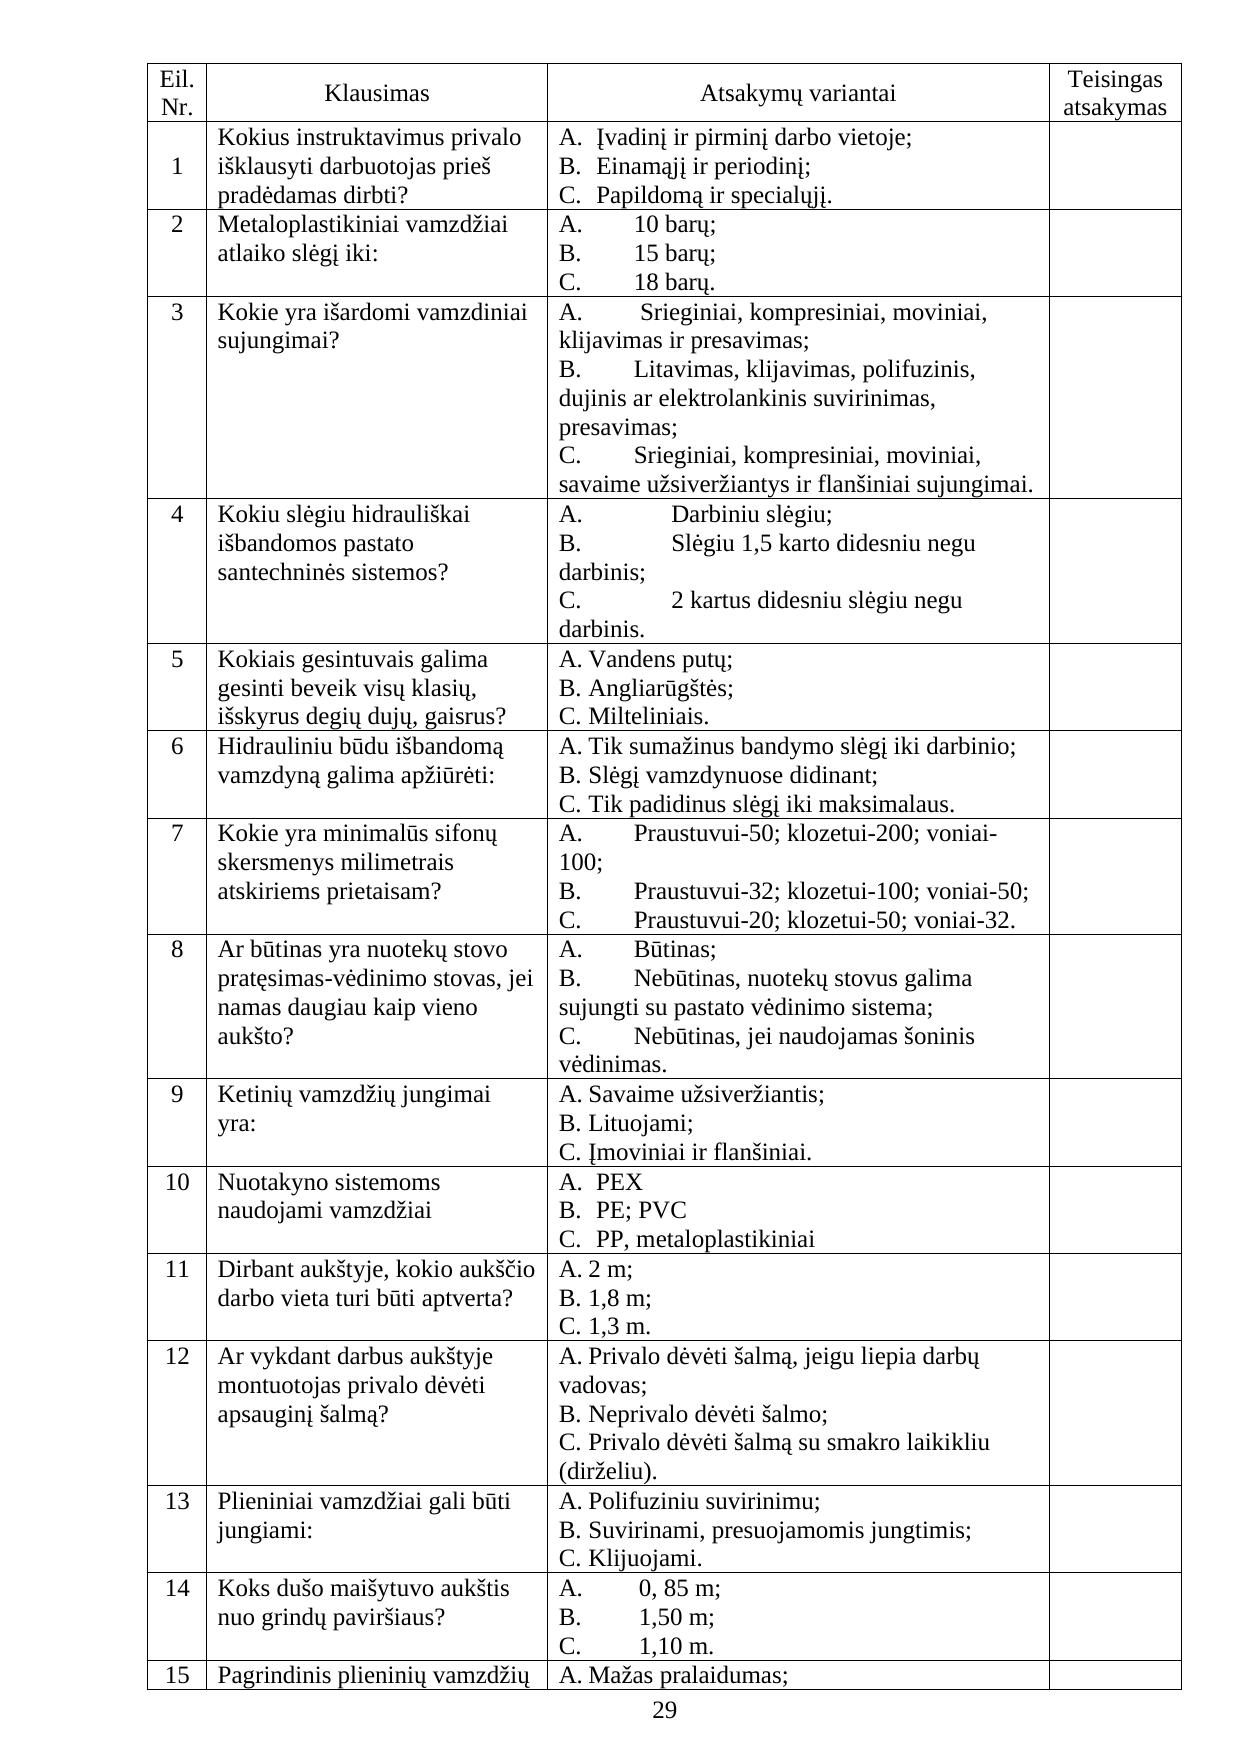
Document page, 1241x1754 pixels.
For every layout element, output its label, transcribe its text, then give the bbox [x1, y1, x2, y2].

table_cell Būtinas; Nebūtinas, nuotekų stovus galima sujungti su pastato vėdinimo sistema; Nebūtinas, jei naudojamas šoninis vėdinimas. [548, 935, 1049, 1078]
table_cell Darbiniu slėgiu; Slėgiu 1,5 karto didesniu negu darbinis; 2 kartus didesniu slėgiu negu darbinis. [548, 499, 1049, 643]
table_header Teisingas atsakymas [1050, 64, 1181, 121]
table_header Eil. Nr. [148, 64, 206, 121]
table_cell [1050, 1167, 1181, 1253]
table_cell PEX PE; PVC PP, metaloplastikiniai [548, 1167, 1049, 1253]
table_cell Kokiais gesintuvais galima gesinti beveik visų klasių, išskyrus degių dujų, gaisrus? [207, 644, 547, 730]
table_cell [1050, 210, 1181, 296]
table_cell [1050, 935, 1181, 1078]
table_cell 2 m; 1,8 m; 1,3 m. [548, 1254, 1049, 1340]
table_cell Ar būtinas yra nuotekų stovo pratęsimas-vėdinimo stovas, jei namas daugiau kaip vieno aukšto? [207, 935, 547, 1078]
table_cell Koks dušo maišytuvo aukštis nuo grindų paviršiaus? [207, 1573, 547, 1659]
table_header Atsakymų variantai [548, 64, 1049, 121]
table_cell 8 [148, 935, 206, 1078]
table_cell [1050, 1254, 1181, 1340]
table_cell Savaime užsiveržiantis; Lituojami; Įmoviniai ir flanšiniai. [548, 1079, 1049, 1166]
table_cell 4 [148, 499, 206, 643]
table_cell Praustuvui-50; klozetui-200; voniai-100; Praustuvui-32; klozetui-100; voniai-50; Praustuvui-20; klozetui-50; voniai-32. [548, 819, 1049, 933]
table_cell Kokius instruktavimus privalo išklausyti darbuotojas prieš pradėdamas dirbti? [207, 122, 547, 208]
table_cell Tik sumažinus bandymo slėgį iki darbinio; Slėgį vamzdynuose didinant; Tik padidinus slėgį iki maksimalaus. [548, 731, 1049, 817]
table_cell Srieginiai, kompresiniai, moviniai, klijavimas ir presavimas; Litavimas, klijavimas, polifuzinis, dujinis ar elektrolankinis suvirinimas, presavimas; Srieginiai, kompresiniai, moviniai, savaime užsiveržiantys ir flanšiniai sujungimai. [548, 297, 1049, 498]
table_cell [1050, 644, 1181, 730]
table_cell Kokiu slėgiu hidrauliškai išbandomos pastato santechninės sistemos? [207, 499, 547, 643]
table_cell Ketinių vamzdžių jungimai yra: [207, 1079, 547, 1166]
table_cell Polifuziniu suvirinimu; Suvirinami, presuojamomis jungtimis; Klijuojami. [548, 1486, 1049, 1572]
table_cell [1050, 297, 1181, 498]
table_cell 2 [148, 210, 206, 296]
table_cell 10 [148, 1167, 206, 1253]
table_cell Įvadinį ir pirminį darbo vietoje; Einamąjį ir periodinį; Papildomą ir specialųjį. [548, 122, 1049, 208]
table_cell Kokie yra išardomi vamzdiniai sujungimai? [207, 297, 547, 498]
table_cell [1050, 122, 1181, 208]
table_cell 15 [148, 1661, 206, 1689]
table_cell Nuotakyno sistemoms naudojami vamzdžiai [207, 1167, 547, 1253]
table_header Klausimas [207, 64, 547, 121]
table_cell Kokie yra minimalūs sifonų skersmenys milimetrais atskiriems prietaisam? [207, 819, 547, 933]
table_cell 11 [148, 1254, 206, 1340]
table_cell 6 [148, 731, 206, 817]
table_cell 7 [148, 819, 206, 933]
table_cell 14 [148, 1573, 206, 1659]
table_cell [207, 1661, 547, 1689]
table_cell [548, 1661, 1049, 1689]
table_cell 5 [148, 644, 206, 730]
table_cell Vandens putų; Angliarūgštės; Milteliniais. [548, 644, 1049, 730]
table_cell [1050, 499, 1181, 643]
table_cell Privalo dėvėti šalmą, jeigu liepia darbų vadovas; Neprivalo dėvėti šalmo; Privalo dėvėti šalmą su smakro laikikliu (dirželiu). [548, 1341, 1049, 1485]
table_cell 13 [148, 1486, 206, 1572]
table_cell [1050, 1661, 1181, 1689]
table_cell [1050, 819, 1181, 933]
table_cell Ar vykdant darbus aukštyje montuotojas privalo dėvėti apsauginį šalmą? [207, 1341, 547, 1485]
table_cell Plieniniai vamzdžiai gali būti jungiami: [207, 1486, 547, 1572]
table_cell 12 [148, 1341, 206, 1485]
table_cell [1050, 1341, 1181, 1485]
table_cell 0, 85 m; 1,50 m; 1,10 m. [548, 1573, 1049, 1659]
table_cell [1050, 1486, 1181, 1572]
table_cell Dirbant aukštyje, kokio aukščio darbo vieta turi būti aptverta? [207, 1254, 547, 1340]
table_cell [1050, 731, 1181, 817]
table_cell Metaloplastikiniai vamzdžiai atlaiko slėgį iki: [207, 210, 547, 296]
table_cell [1050, 1573, 1181, 1659]
table_cell 10 barų; 15 barų; 18 barų. [548, 210, 1049, 296]
table_cell 3 [148, 297, 206, 498]
table_cell 9 [148, 1079, 206, 1166]
table_cell 1 [148, 122, 206, 208]
table_cell [1050, 1079, 1181, 1166]
table_cell Hidrauliniu būdu išbandomą vamzdyną galima apžiūrėti: [207, 731, 547, 817]
